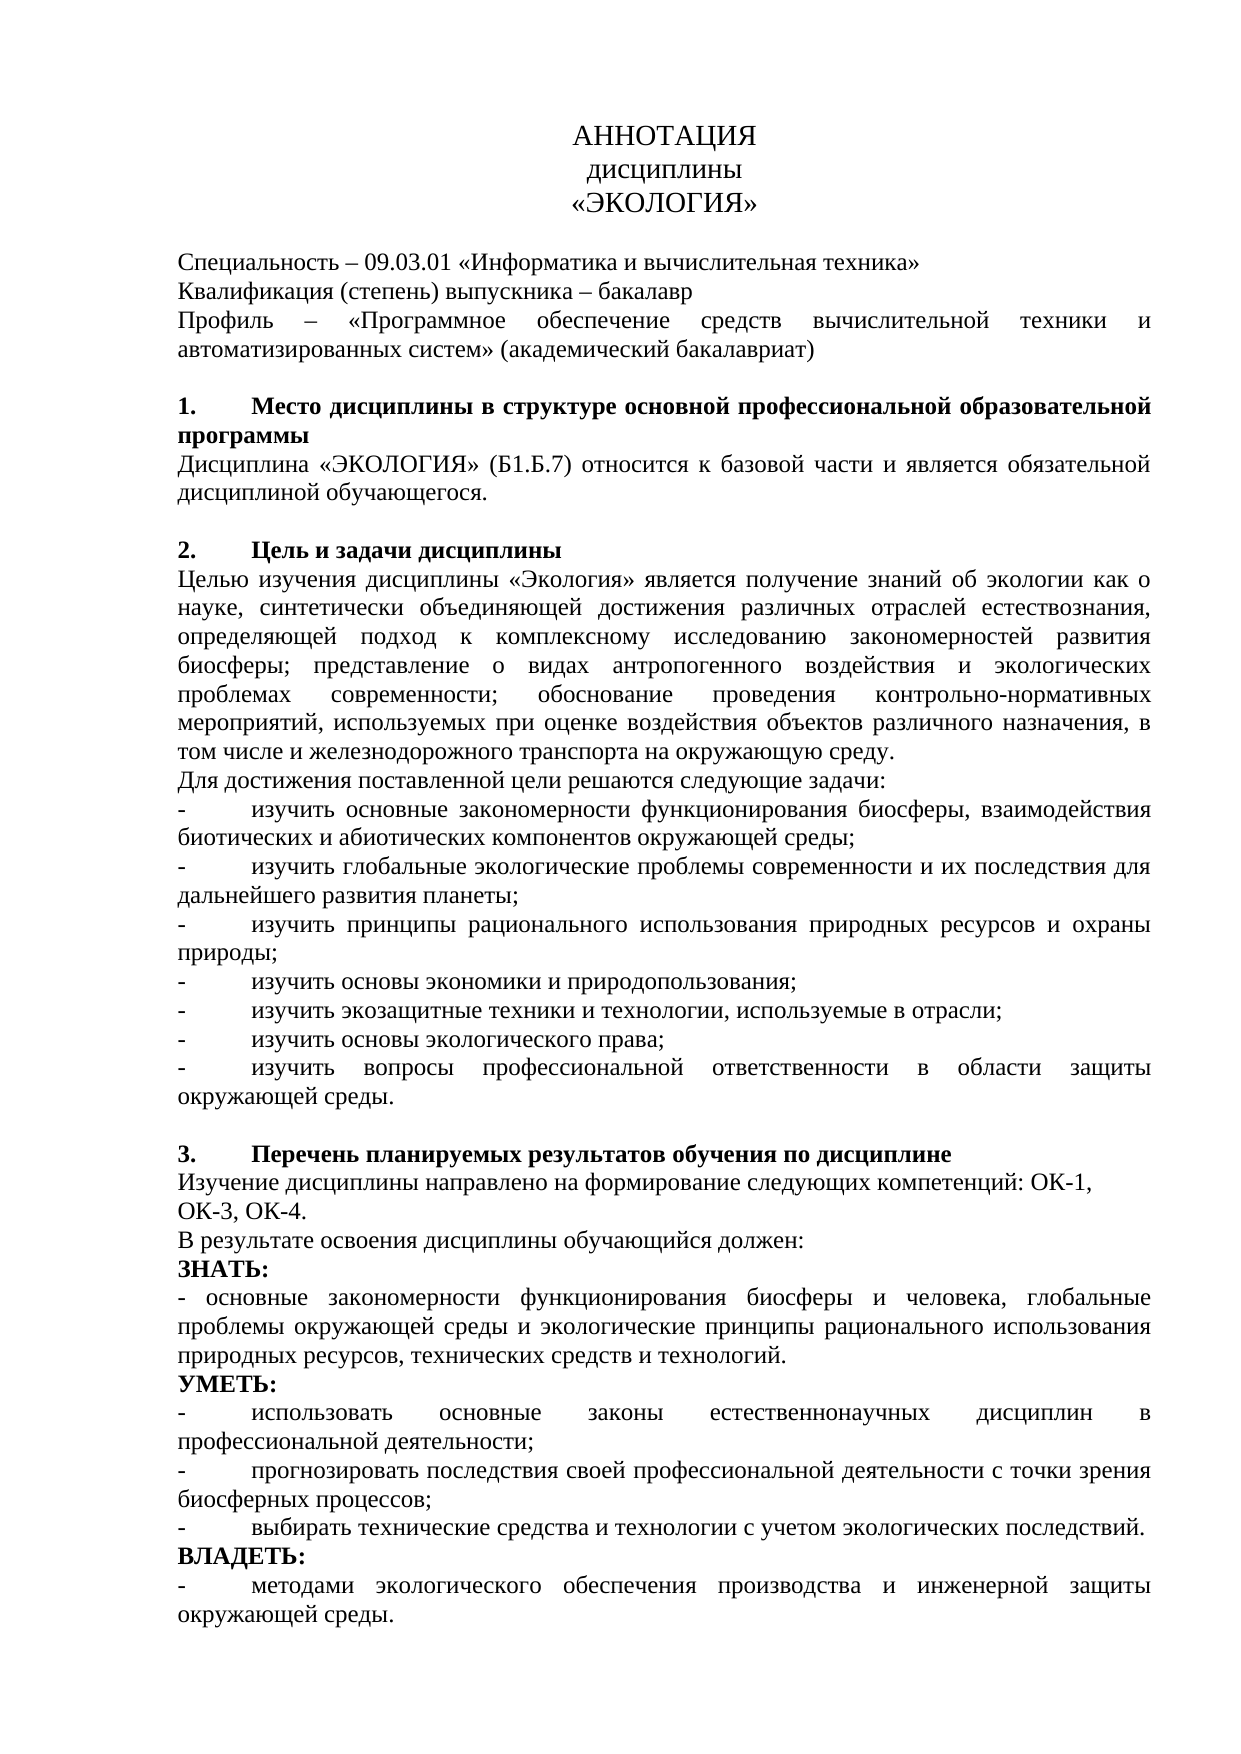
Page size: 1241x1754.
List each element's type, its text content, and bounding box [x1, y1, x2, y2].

text 1. Место дисциплины в структуре основной профессиональной образовательной программы [177, 391, 1152, 449]
text - изучить основные закономерности функционирования биосферы, взаимодействия биотических и абиотических компонентов окружающей среды; [177, 794, 1152, 851]
text - прогнозировать последствия своей профессиональной деятельности с точки зрения биосферных процессов; [177, 1455, 1152, 1512]
text - изучить экозащитные техники и технологии, используемые в отрасли; [177, 995, 1152, 1024]
text В результате освоения дисциплины обучающийся должен: [177, 1225, 1152, 1254]
text УМЕТЬ: [177, 1369, 1152, 1397]
text 3. Перечень планируемых результатов обучения по дисциплине [177, 1139, 1152, 1167]
text ОК-3, ОК-4. [177, 1196, 1152, 1225]
text АННОТАЦИЯ [177, 118, 1152, 152]
text - методами экологического обеспечения производства и инженерной защиты окружающей среды. [177, 1570, 1152, 1627]
text Целью изучения дисциплины «Экология» является получение знаний об экологии как о науке, синтетически объединяющей достижения различных отраслей естествознания, определяющей подход к комплексному исследованию закономерностей развития биосферы; представление о видах антропогенного воздействия и экологических проблемах современности; обоснование проведения контрольно-нормативных мероприятий, используемых при оценке воздействия объектов различного назначения, в том числе и железнодорожного транспорта на окружающую среду. [177, 564, 1152, 765]
text ВЛАДЕТЬ: [177, 1541, 1152, 1570]
text - изучить основы экологического права; [177, 1024, 1152, 1052]
text - выбирать технические средства и технологии с учетом экологических последствий. [177, 1512, 1152, 1541]
text ЗНАТЬ: [177, 1254, 1152, 1282]
text Квалификация (степень) выпускника – бакалавр [177, 276, 1152, 305]
text - изучить основы экономики и природопользования; [177, 966, 1152, 995]
text 2. Цель и задачи дисциплины [177, 535, 1152, 564]
text - изучить принципы рационального использования природных ресурсов и охраны природы; [177, 909, 1152, 966]
text Профиль – «Программное обеспечение средств вычислительной техники и автоматизированных систем» (академический бакалавриат) [177, 305, 1152, 362]
text Специальность – 09.03.01 «Информатика и вычислительная техника» [177, 247, 1152, 276]
text - изучить глобальные экологические проблемы современности и их последствия для дальнейшего развития планеты; [177, 851, 1152, 909]
text - основные закономерности функционирования биосферы и человека, глобальные проблемы окружающей среды и экологические принципы рационального использования природных ресурсов, технических средств и технологий. [177, 1282, 1152, 1369]
text «ЭКОЛОГИЯ» [177, 185, 1152, 219]
text Дисциплина «ЭКОЛОГИЯ» (Б1.Б.7) относится к базовой части и является обязательной дисциплиной обучающегося. [177, 449, 1152, 506]
text дисциплины [177, 152, 1152, 185]
text Изучение дисциплины направлено на формирование следующих компетенций: ОК-1, [177, 1167, 1152, 1196]
text Для достижения поставленной цели решаются следующие задачи: [177, 765, 1152, 794]
text - использовать основные законы естественнонаучных дисциплин в профессиональной деятельности; [177, 1397, 1152, 1455]
text - изучить вопросы профессиональной ответственности в области защиты окружающей среды. [177, 1052, 1152, 1110]
